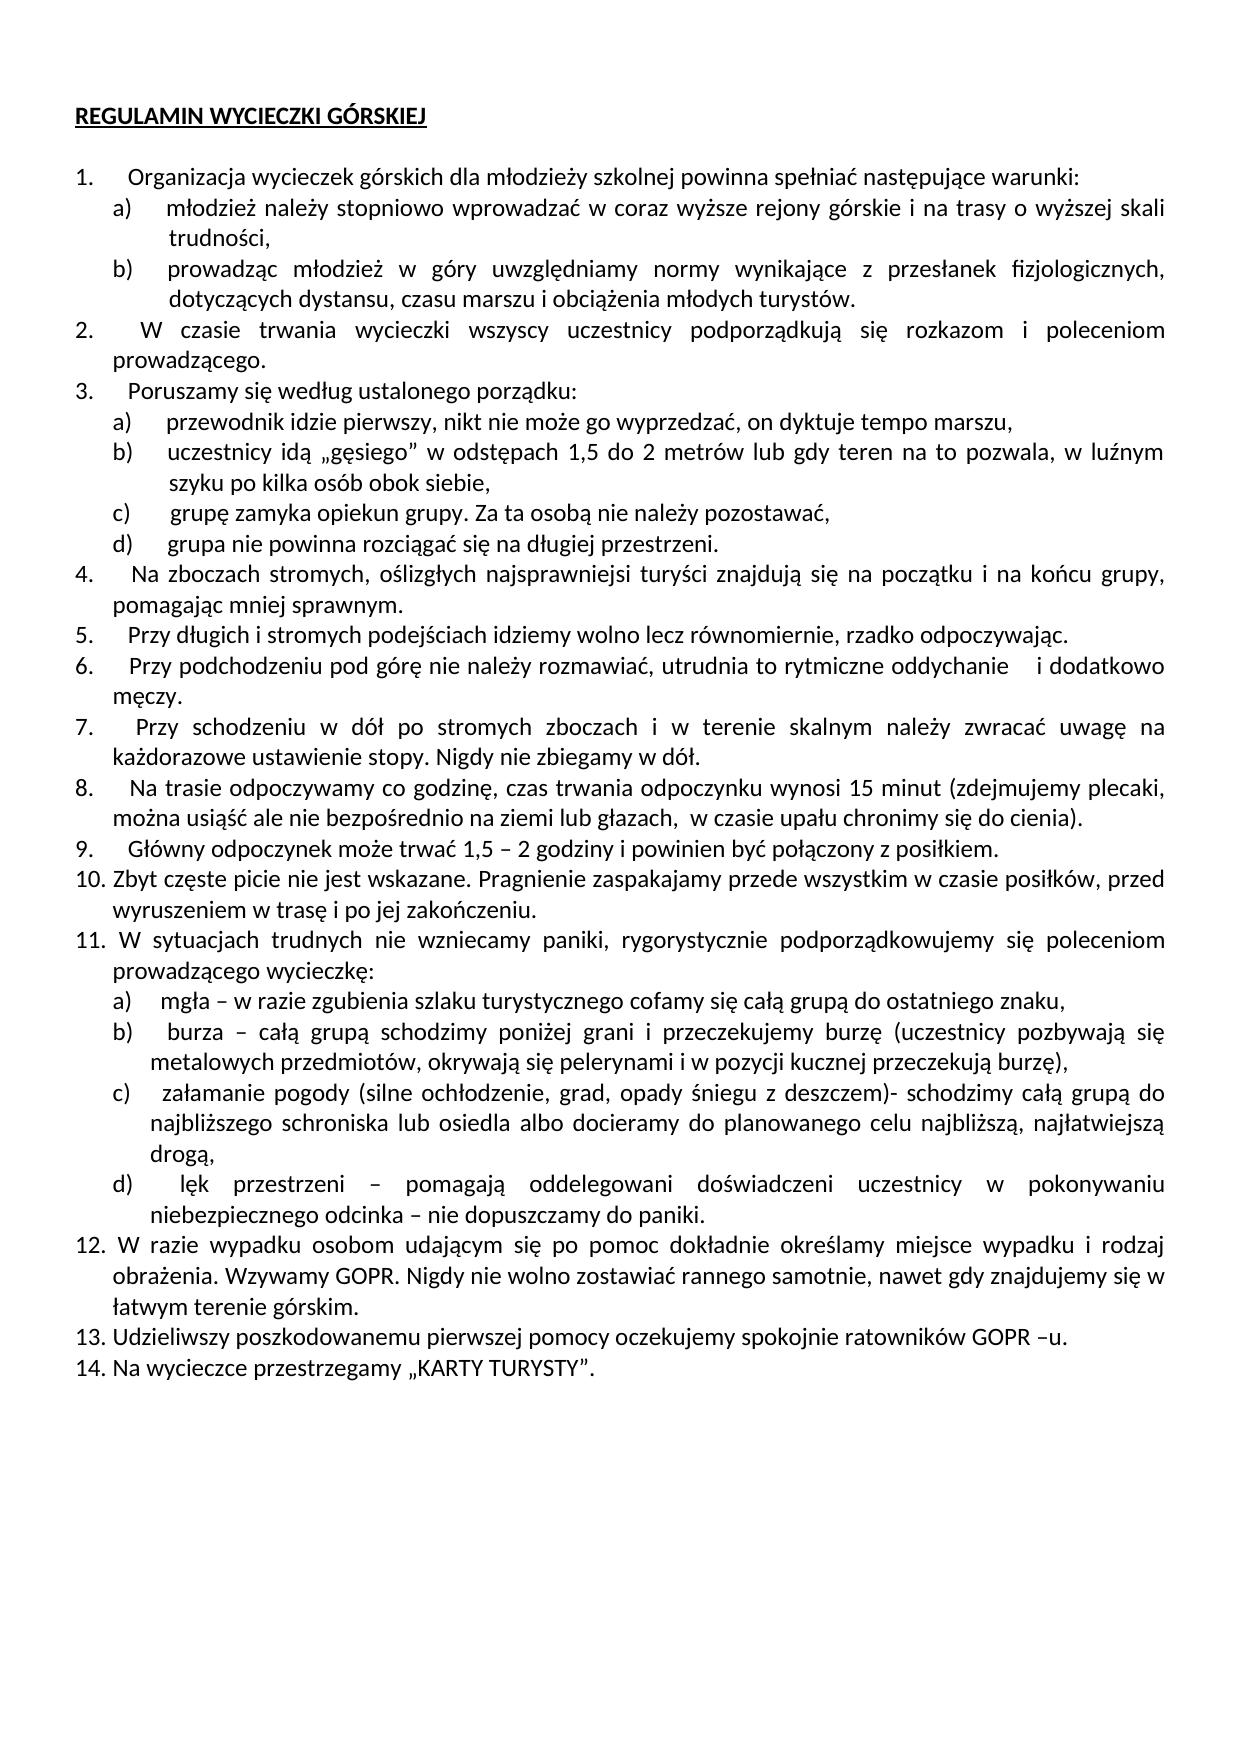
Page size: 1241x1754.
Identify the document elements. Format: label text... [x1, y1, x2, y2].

text REGULAMIN WYCIECZKI GÓRSKIEJ [75, 100, 1165, 131]
text a) młodzież należy stopniowo wprowadzać w coraz wyższe rejony górskie i na trasy o wyższej skali trudności, [112, 192, 1165, 253]
text 5. Przy długich i stromych podejściach idziemy wolno lecz równomiernie, rzadko odpoczywając. [75, 619, 1165, 650]
text 4. Na zboczach stromych, oślizgłych najsprawniejsi turyści znajdują się na początku i na końcu grupy, pomagając mniej sprawnym. [75, 558, 1165, 619]
text 8. Na trasie odpoczywamy co godzinę, czas trwania odpoczynku wynosi 15 minut (zdejmujemy plecaki, można usiąść ale nie bezpośrednio na ziemi lub głazach, w czasie upału chronimy się do cienia). [75, 772, 1165, 833]
text a) przewodnik idzie pierwszy, nikt nie może go wyprzedzać, on dyktuje tempo marszu, [112, 406, 1165, 436]
text b) uczestnicy idą „gęsiego” w odstępach 1,5 do 2 metrów lub gdy teren na to pozwala, w luźnym szyku po kilka osób obok siebie, [112, 436, 1165, 497]
text 13. Udzieliwszy poszkodowanemu pierwszej pomocy oczekujemy spokojnie ratowników GOPR –u. [75, 1321, 1165, 1352]
text c) grupę zamyka opiekun grupy. Za ta osobą nie należy pozostawać, [112, 497, 1165, 528]
text 10. Zbyt częste picie nie jest wskazane. Pragnienie zaspakajamy przede wszystkim w czasie posiłków, przed wyruszeniem w trasę i po jej zakończeniu. [75, 863, 1165, 924]
text 7. Przy schodzeniu w dół po stromych zboczach i w terenie skalnym należy zwracać uwagę na każdorazowe ustawienie stopy. Nigdy nie zbiegamy w dół. [75, 711, 1165, 772]
text d) grupa nie powinna rozciągać się na długiej przestrzeni. [112, 528, 1165, 558]
text 12. W razie wypadku osobom udającym się po pomoc dokładnie określamy miejsce wypadku i rodzaj obrażenia. Wzywamy GOPR. Nigdy nie wolno zostawiać rannego samotnie, nawet gdy znajdujemy się w łatwym terenie górskim. [75, 1230, 1165, 1321]
text 2. W czasie trwania wycieczki wszyscy uczestnicy podporządkują się rozkazom i poleceniom prowadzącego. [75, 314, 1165, 375]
text a) mgła – w razie zgubienia szlaku turystycznego cofamy się całą grupą do ostatniego znaku, [112, 986, 1165, 1016]
text d) lęk przestrzeni – pomagają oddelegowani doświadczeni uczestnicy w pokonywaniu niebezpiecznego odcinka – nie dopuszczamy do paniki. [112, 1169, 1165, 1230]
text 3. Poruszamy się według ustalonego porządku: [75, 375, 1165, 406]
text 9. Główny odpoczynek może trwać 1,5 – 2 godziny i powinien być połączony z posiłkiem. [75, 833, 1165, 863]
text 14. Na wycieczce przestrzegamy „KARTY TURYSTY”. [75, 1352, 1165, 1382]
text b) burza – całą grupą schodzimy poniżej grani i przeczekujemy burzę (uczestnicy pozbywają się metalowych przedmiotów, okrywają się pelerynami i w pozycji kucznej przeczekują burzę), [112, 1016, 1165, 1077]
text c) załamanie pogody (silne ochłodzenie, grad, opady śniegu z deszczem)- schodzimy całą grupą do najbliższego schroniska lub osiedla albo docieramy do planowanego celu najbliższą, najłatwiejszą drogą, [112, 1077, 1165, 1169]
text 11. W sytuacjach trudnych nie wzniecamy paniki, rygorystycznie podporządkowujemy się poleceniom prowadzącego wycieczkę: [75, 924, 1165, 986]
text 6. Przy podchodzeniu pod górę nie należy rozmawiać, utrudnia to rytmiczne oddychanie i dodatkowo męczy. [75, 650, 1165, 711]
text b) prowadząc młodzież w góry uwzględniamy normy wynikające z przesłanek fizjologicznych, dotyczących dystansu, czasu marszu i obciążenia młodych turystów. [112, 253, 1165, 314]
text 1. Organizacja wycieczek górskich dla młodzieży szkolnej powinna spełniać następujące warunki: [75, 161, 1165, 192]
